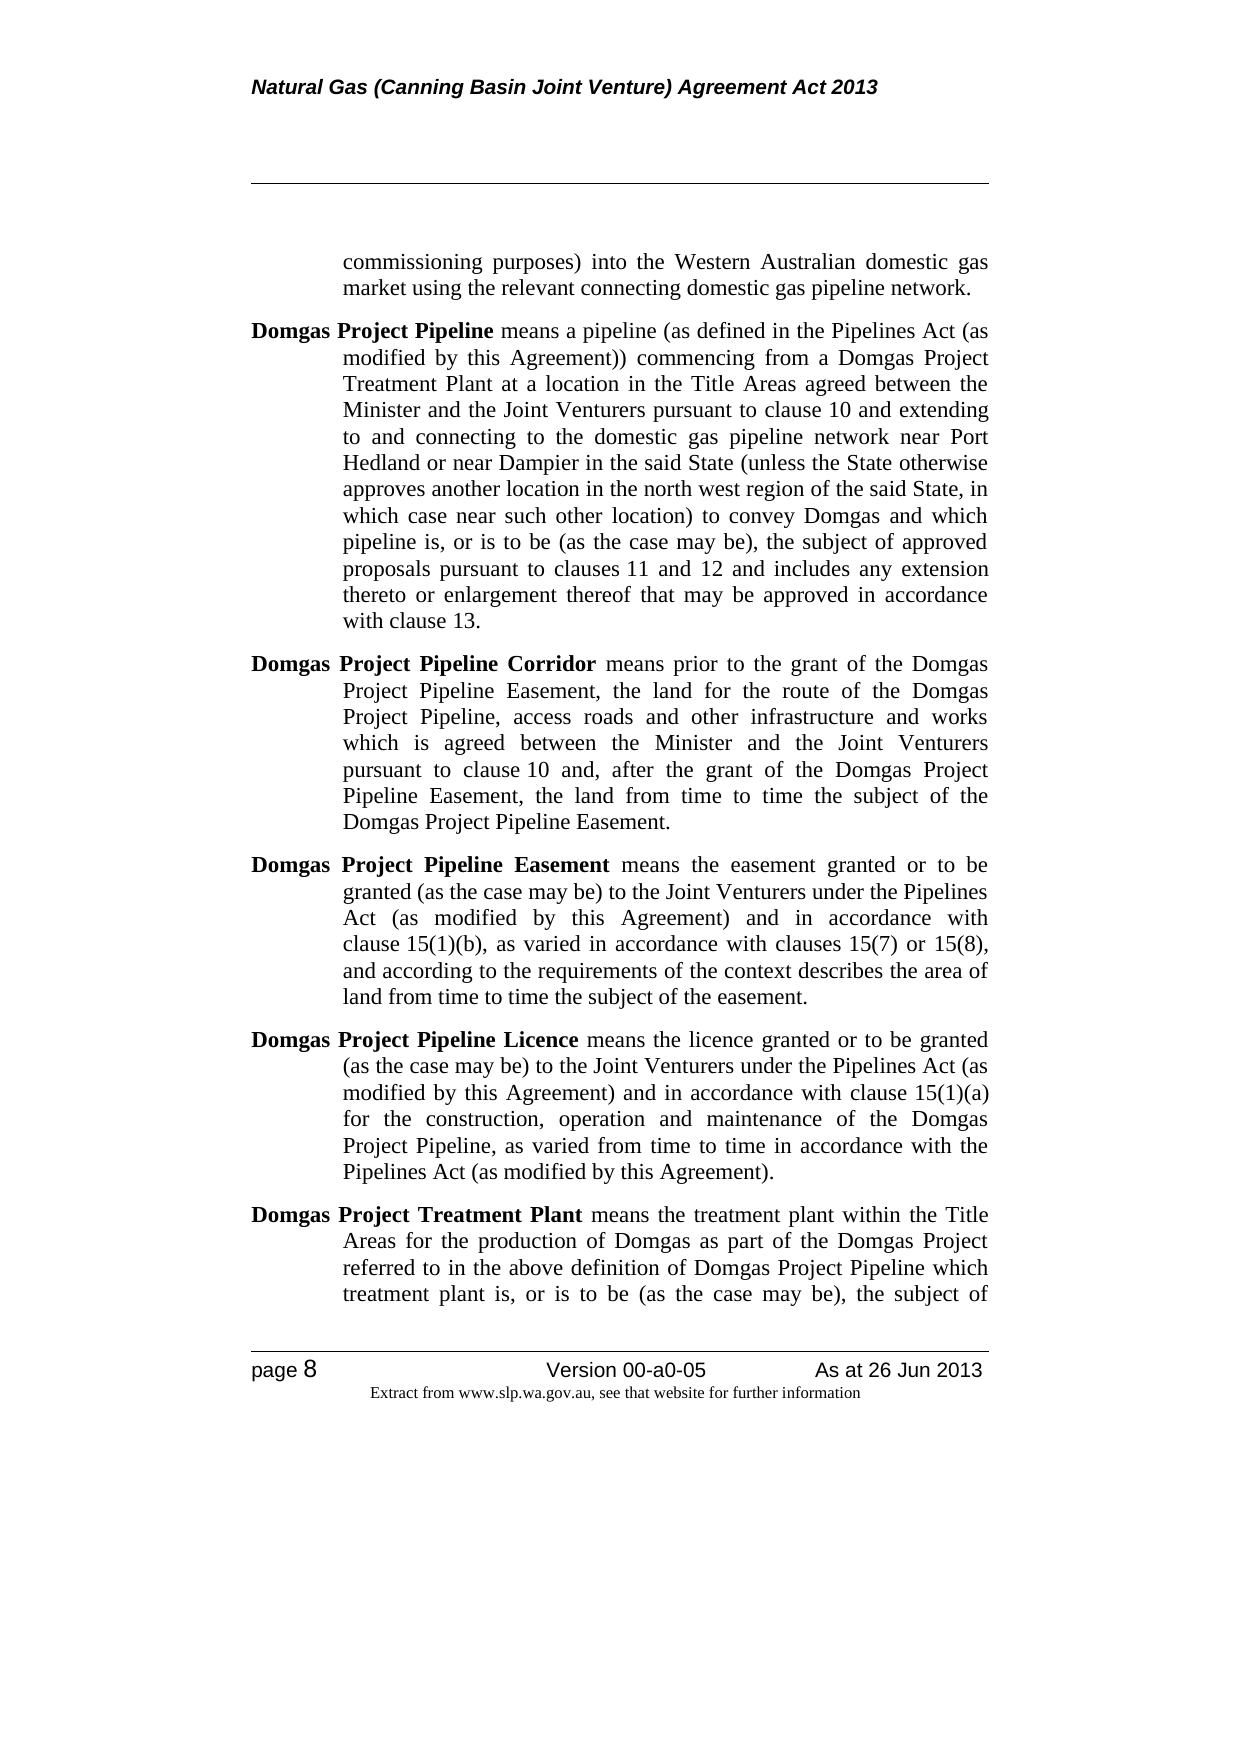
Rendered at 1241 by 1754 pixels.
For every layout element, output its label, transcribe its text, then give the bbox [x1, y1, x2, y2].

text Domgas Project Pipeline means a pipeline (as defined in the Pipelines Act (as modified by this Agreement)) commencing from a Domgas Project Treatment Plant at a location in the Title Areas agreed between the Minister and the Joint Venturers pursuant to clause 10 and extending to and connecting to the domestic gas pipeline network near Port Hedland or near Dampier in the said State (unless the State otherwise approves another location in the north west region of the said State, in which case near such other location) to convey Domgas and which pipeline is, or is to be (as the case may be), the subject of approved proposals pursuant to clauses 11 and 12 and includes any extension thereto or enlargement thereof that may be approved in accordance with clause 13. [251, 317, 989, 634]
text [251, 1201, 989, 1306]
text Domgas Project Pipeline Easement means the easement granted or to be granted (as the case may be) to the Joint Venturers under the Pipelines Act (as modified by this Agreement) and in accordance with clause 15(1)(b), as varied in accordance with clauses 15(7) or 15(8), and according to the requirements of the context describes the area of land from time to time the subject of the easement. [251, 851, 989, 1009]
text Domgas Project Pipeline Licence means the licence granted or to be granted (as the case may be) to the Joint Venturers under the Pipelines Act (as modified by this Agreement) and in accordance with clause 15(1)(a) for the construction, operation and maintenance of the Domgas Project Pipeline, as varied from time to time in accordance with the Pipelines Act (as modified by this Agreement). [251, 1026, 989, 1184]
text Domgas Project Pipeline Corridor means prior to the grant of the Domgas Project Pipeline Easement, the land for the route of the Domgas Project Pipeline, access roads and other infrastructure and works which is agreed between the Minister and the Joint Venturers pursuant to clause 10 and, after the grant of the Domgas Project Pipeline Easement, the land from time to time the subject of the Domgas Project Pipeline Easement. [251, 650, 989, 835]
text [251, 248, 989, 301]
